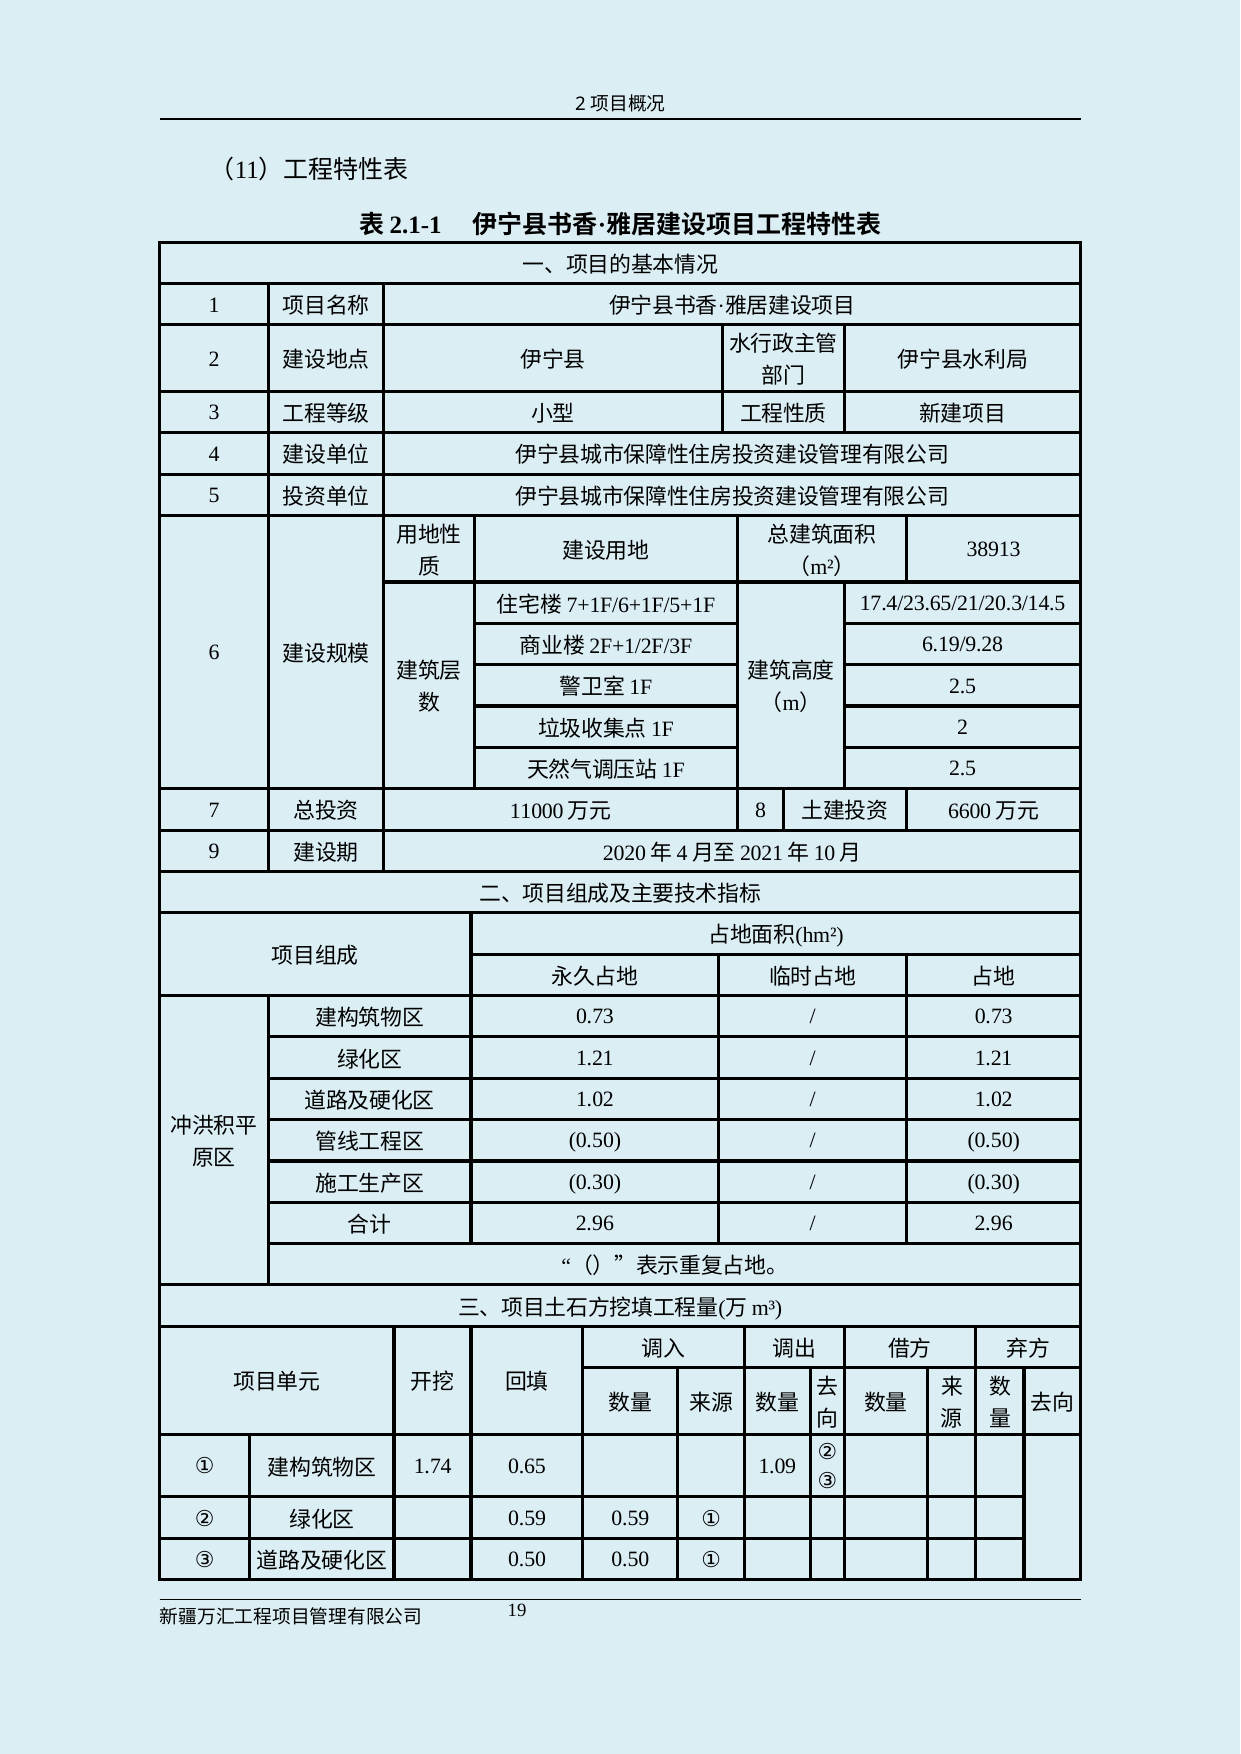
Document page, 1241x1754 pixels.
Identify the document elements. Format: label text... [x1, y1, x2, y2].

table_cell 临时占地 [720, 956, 905, 994]
table_cell 伊宁县城市保障性住房投资建设管理有限公司 [385, 434, 1079, 472]
table_cell [977, 1540, 1022, 1578]
table_cell 总投资 [270, 790, 382, 828]
table_cell 伊宁县 [385, 326, 721, 390]
table_cell 水行政主管部门 [724, 326, 843, 390]
table_cell 2.5 [846, 666, 1079, 704]
table_cell [929, 1498, 974, 1537]
table_cell 来源 [929, 1369, 974, 1432]
table_cell 建设用地 [476, 517, 736, 580]
table_cell 商业楼2F+1/2F/3F [476, 625, 736, 663]
table_cell 天然气调压站1F [476, 749, 736, 787]
table_cell 1.74 [396, 1436, 469, 1495]
table_cell (0.30) [473, 1163, 717, 1201]
table_cell 土建投资 [785, 790, 905, 828]
table_cell 2020年4月至2021年10月 [385, 832, 1079, 870]
table_cell 数量 [846, 1369, 926, 1432]
table_cell 去向 [1026, 1369, 1079, 1432]
table_cell [679, 1436, 743, 1495]
table_cell 开挖 [396, 1328, 469, 1432]
table_cell 0.50 [584, 1540, 676, 1578]
table_cell (0.30) [908, 1163, 1079, 1201]
table_cell 6600万元 [908, 790, 1079, 828]
table_cell ③ [161, 1540, 248, 1578]
table_cell [846, 1498, 926, 1537]
table_cell 管线工程区 [270, 1121, 469, 1159]
table_cell 建筑高度（m） [739, 584, 843, 787]
table_cell 借方 [846, 1328, 974, 1366]
table_cell 5 [161, 476, 267, 514]
table_cell 新建项目 [846, 393, 1079, 431]
table_cell [812, 1540, 843, 1578]
table_cell 用地性质 [385, 517, 473, 580]
table_cell 8 [739, 790, 782, 828]
table_cell 1.02 [908, 1080, 1079, 1118]
table_cell (0.50) [473, 1121, 717, 1159]
table_cell 项目名称 [270, 285, 382, 323]
table_cell [1026, 1436, 1079, 1578]
table_cell 工程等级 [270, 393, 382, 431]
table_cell 7 [161, 790, 267, 828]
table_cell [746, 1540, 809, 1578]
table_cell 去向 [812, 1369, 843, 1432]
text 表2.1-1 伊宁县书香·雅居建设项目工程特性表 [159, 204, 1081, 241]
table_cell 项目单元 [161, 1328, 392, 1432]
table_cell 建筑层数 [385, 584, 473, 787]
table_cell / [720, 1038, 905, 1077]
table_cell 调出 [746, 1328, 843, 1366]
table_cell 占地 [908, 956, 1079, 994]
table_cell 调入 [584, 1328, 743, 1366]
table_cell [846, 1540, 926, 1578]
table_cell ① [161, 1436, 248, 1495]
table_cell 垃圾收集点1F [476, 708, 736, 746]
table_cell 0.73 [908, 997, 1079, 1035]
table_cell 0.59 [584, 1498, 676, 1537]
table_cell 数量 [584, 1369, 676, 1432]
table_cell / [720, 1121, 905, 1159]
table_cell / [720, 1163, 905, 1201]
table_cell 伊宁县水利局 [846, 326, 1079, 390]
text （11）工程特性表 [159, 150, 1081, 186]
table_cell 4 [161, 434, 267, 472]
table_cell 11000万元 [385, 790, 736, 828]
table_cell [396, 1498, 469, 1537]
table_cell 住宅楼7+1F/6+1F/5+1F [476, 584, 736, 622]
table_cell 来源 [679, 1369, 743, 1432]
table_cell 冲洪积平原区 [161, 997, 267, 1283]
table_cell 0.50 [473, 1540, 581, 1578]
table_cell [977, 1498, 1022, 1537]
table_cell 绿化区 [251, 1498, 392, 1537]
table_cell [396, 1540, 469, 1578]
table_cell 2.96 [473, 1204, 717, 1242]
table_cell 小型 [385, 393, 721, 431]
table_cell 38913 [908, 517, 1079, 580]
table_cell 警卫室1F [476, 666, 736, 704]
table_cell 三、项目土石方挖填工程量(万m³) [161, 1286, 1079, 1325]
table_cell ① [679, 1540, 743, 1578]
table_cell 1.02 [473, 1080, 717, 1118]
table_cell 项目组成 [161, 914, 469, 994]
table_cell 占地面积(hm²) [473, 914, 1079, 952]
table_cell [929, 1436, 974, 1495]
table_cell 1.21 [473, 1038, 717, 1077]
table_cell 17.4/23.65/21/20.3/14.5 [846, 584, 1079, 622]
table_cell 总建筑面积（m²） [739, 517, 905, 580]
table_cell ① [679, 1498, 743, 1537]
table_cell 数量 [746, 1369, 809, 1432]
table_cell 0.65 [473, 1436, 581, 1495]
table_cell 1 [161, 285, 267, 323]
table_cell 建构筑物区 [251, 1436, 392, 1495]
table_cell 建设期 [270, 832, 382, 870]
table_cell (0.50) [908, 1121, 1079, 1159]
table_cell 2.96 [908, 1204, 1079, 1242]
table_cell ② [161, 1498, 248, 1537]
table_cell 数量 [977, 1369, 1022, 1432]
table_cell 9 [161, 832, 267, 870]
table_cell 1.21 [908, 1038, 1079, 1077]
table_cell 投资单位 [270, 476, 382, 514]
table_cell [977, 1436, 1022, 1495]
table_cell “（）”表示重复占地。 [270, 1245, 1079, 1283]
table_cell 施工生产区 [270, 1163, 469, 1201]
table_cell 0.59 [473, 1498, 581, 1537]
table_cell 建设单位 [270, 434, 382, 472]
table_cell 绿化区 [270, 1038, 469, 1077]
table_cell [846, 1436, 926, 1495]
table_cell 0.73 [473, 997, 717, 1035]
table_cell 建构筑物区 [270, 997, 469, 1035]
table_cell ②③ [812, 1436, 843, 1495]
table_cell 建设地点 [270, 326, 382, 390]
table_cell [746, 1498, 809, 1537]
table_cell 工程性质 [724, 393, 843, 431]
table_cell 3 [161, 393, 267, 431]
table_cell 2.5 [846, 749, 1079, 787]
table_cell 回填 [473, 1328, 581, 1432]
table_cell 2 [846, 708, 1079, 746]
table_cell 道路及硬化区 [251, 1540, 392, 1578]
table_cell 永久占地 [473, 956, 717, 994]
table_cell 道路及硬化区 [270, 1080, 469, 1118]
table_cell 弃方 [977, 1328, 1079, 1366]
table_cell 合计 [270, 1204, 469, 1242]
table_cell 伊宁县书香·雅居建设项目 [385, 285, 1079, 323]
table_cell / [720, 997, 905, 1035]
table_cell 伊宁县城市保障性住房投资建设管理有限公司 [385, 476, 1079, 514]
table_cell [812, 1498, 843, 1537]
table_cell 建设规模 [270, 517, 382, 787]
table_cell / [720, 1204, 905, 1242]
table_cell 6.19/9.28 [846, 625, 1079, 663]
table_cell 1.09 [746, 1436, 809, 1495]
table_cell [929, 1540, 974, 1578]
table_cell [584, 1436, 676, 1495]
table_header 一、项目的基本情况 [161, 244, 1079, 282]
table_cell 2 [161, 326, 267, 390]
table_cell 二、项目组成及主要技术指标 [161, 873, 1079, 911]
table_cell / [720, 1080, 905, 1118]
table_cell 6 [161, 517, 267, 787]
